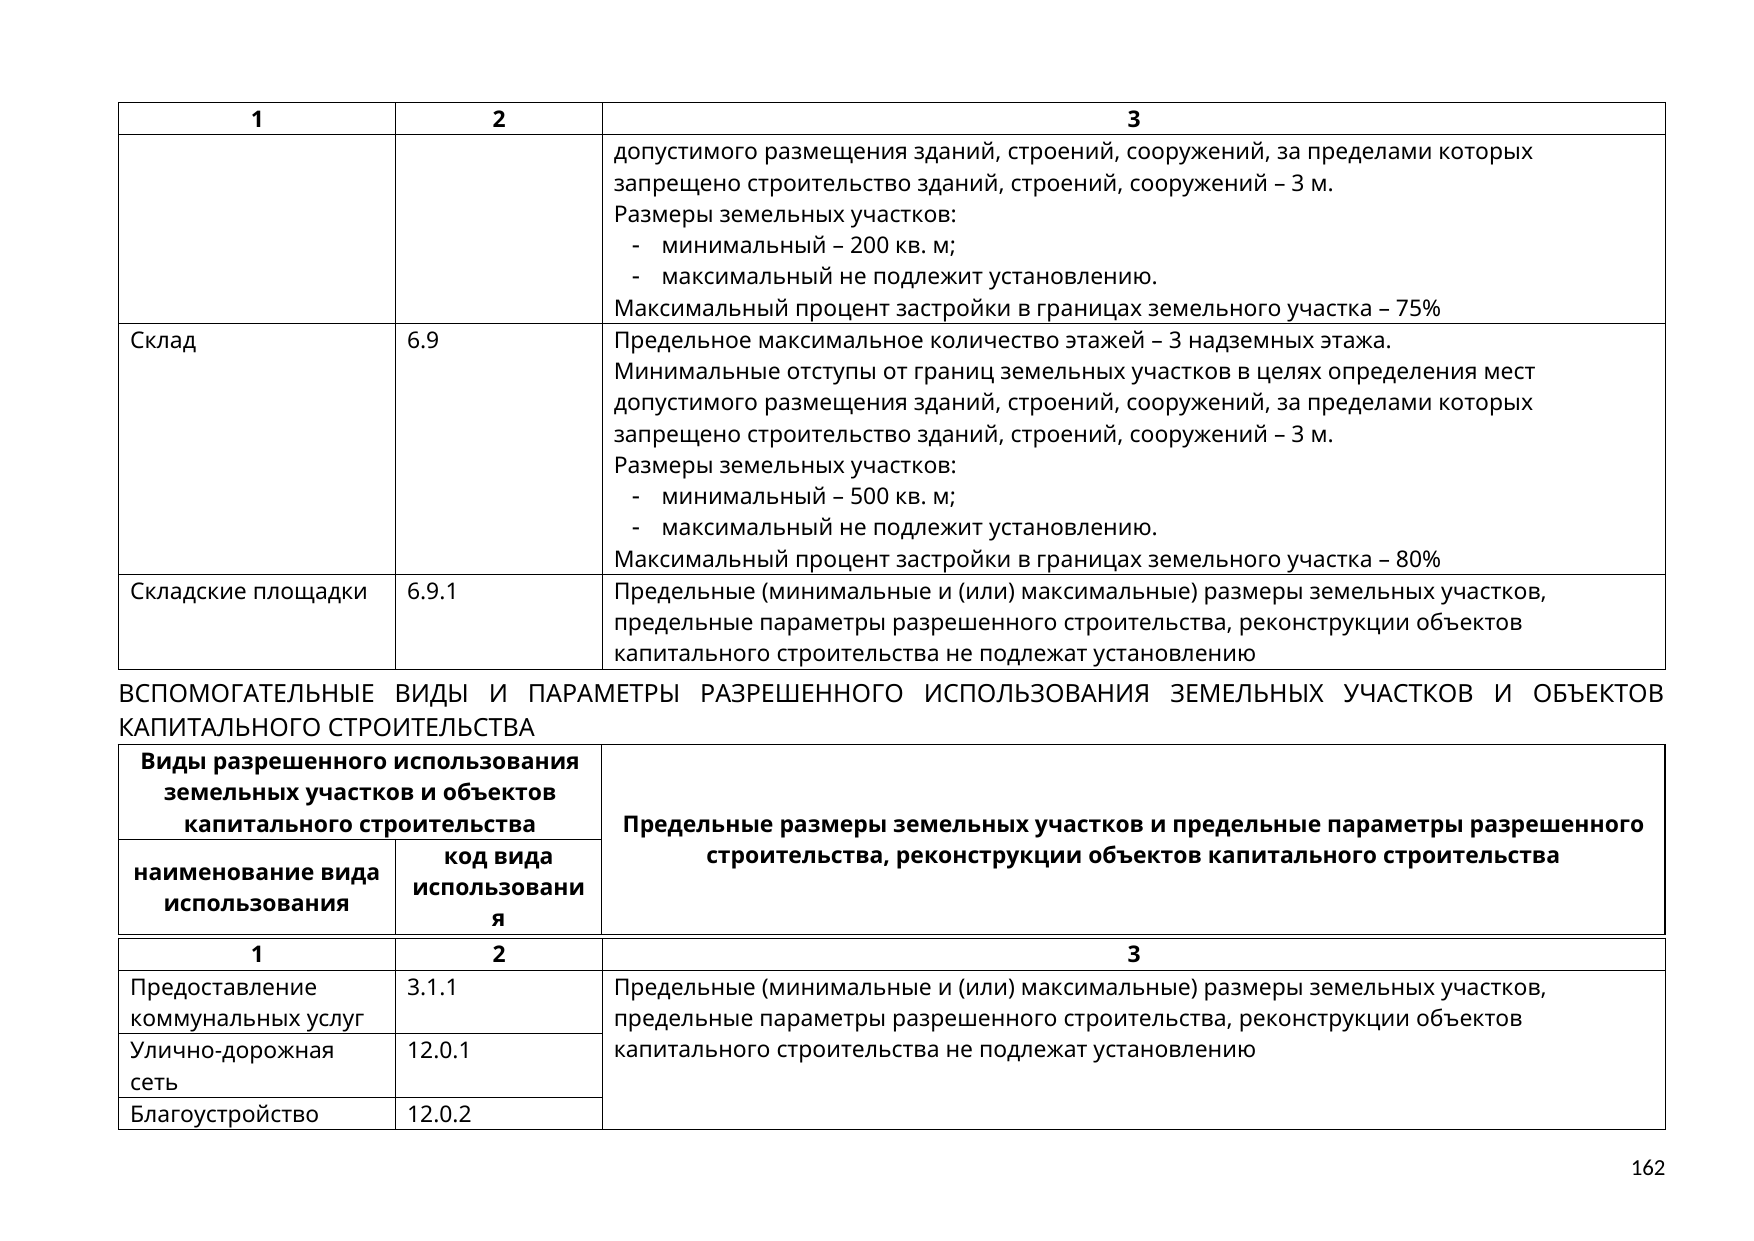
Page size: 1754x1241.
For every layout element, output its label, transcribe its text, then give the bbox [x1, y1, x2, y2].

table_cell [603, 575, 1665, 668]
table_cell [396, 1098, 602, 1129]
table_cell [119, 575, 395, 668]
subtitle ВСПОМОГАТЕЛЬНЫЕ ВИДЫ И ПАРАМЕТРЫ РАЗРЕШЕННОГО ИСПОЛЬЗОВАНИЯ ЗЕМЕЛЬНЫХ УЧАСТКОВ И ОБЪЕКТОВ КАПИТАЛЬНОГО СТРОИТЕЛЬСТВА [118, 676, 1665, 744]
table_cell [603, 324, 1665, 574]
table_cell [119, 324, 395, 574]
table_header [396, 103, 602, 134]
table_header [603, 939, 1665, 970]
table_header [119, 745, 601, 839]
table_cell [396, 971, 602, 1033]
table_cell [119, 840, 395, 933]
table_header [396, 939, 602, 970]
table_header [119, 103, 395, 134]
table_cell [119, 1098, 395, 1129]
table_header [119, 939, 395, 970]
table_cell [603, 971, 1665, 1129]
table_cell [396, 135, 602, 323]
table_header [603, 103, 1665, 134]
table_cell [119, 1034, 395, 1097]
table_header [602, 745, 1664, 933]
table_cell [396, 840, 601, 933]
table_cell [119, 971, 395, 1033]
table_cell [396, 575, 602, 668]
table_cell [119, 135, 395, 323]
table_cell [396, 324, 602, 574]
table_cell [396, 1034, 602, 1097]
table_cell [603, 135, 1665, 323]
